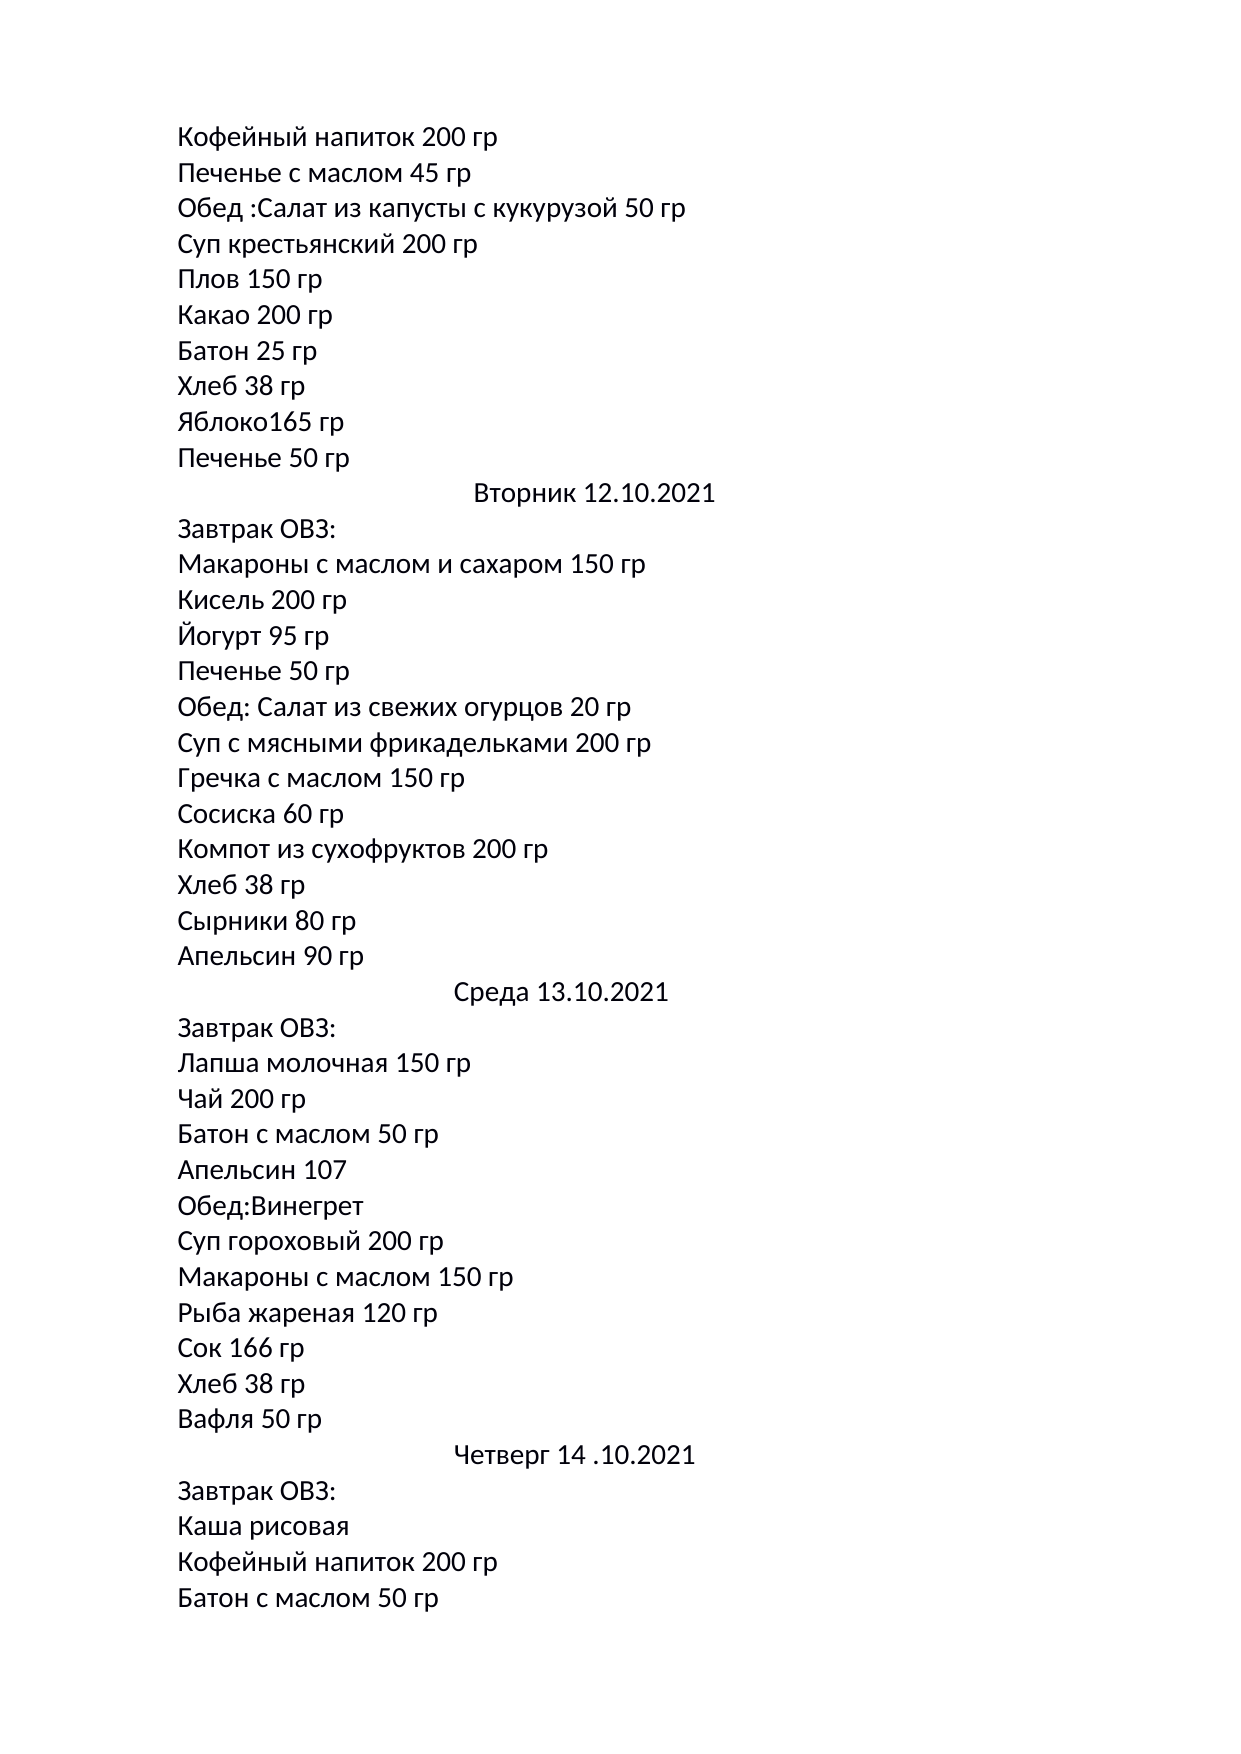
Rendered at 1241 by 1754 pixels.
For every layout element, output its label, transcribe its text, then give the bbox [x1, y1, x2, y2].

text Печенье 50 гр [177, 439, 1152, 474]
text Обед: Салат из свежих огурцов 20 гр [177, 688, 1152, 724]
text Апельсин 107 [177, 1151, 1152, 1187]
text Яблоко165 гр [177, 403, 1152, 439]
text Апельсин 90 гр [177, 937, 1152, 973]
text Вторник 12.10.2021 [177, 474, 1152, 510]
text Рыба жареная 120 гр [177, 1294, 1152, 1329]
text Завтрак ОВЗ: [177, 1472, 1152, 1507]
text Хлеб 38 гр [177, 367, 1152, 403]
text Суп гороховый 200 гр [177, 1222, 1152, 1258]
text Сок 166 гр [177, 1329, 1152, 1365]
text Какао 200 гр [177, 296, 1152, 332]
text Вафля 50 гр [177, 1401, 1152, 1436]
text Лапша молочная 150 гр [177, 1044, 1152, 1080]
text Печенье с маслом 45 гр [177, 154, 1152, 189]
text Макароны с маслом 150 гр [177, 1258, 1152, 1294]
text Хлеб 38 гр [177, 866, 1152, 902]
text Завтрак ОВЗ: [177, 510, 1152, 546]
text Печенье 50 гр [177, 652, 1152, 688]
text Хлеб 38 гр [177, 1365, 1152, 1401]
text Завтрак ОВЗ: [177, 1009, 1152, 1044]
text Компот из сухофруктов 200 гр [177, 831, 1152, 866]
text Каша рисовая [177, 1507, 1152, 1543]
text Обед:Винегрет [177, 1187, 1152, 1222]
text Гречка с маслом 150 гр [177, 759, 1152, 795]
text Обед :Салат из капусты с кукурузой 50 гр [177, 189, 1152, 225]
text Батон с маслом 50 гр [177, 1116, 1152, 1151]
text Батон 25 гр [177, 332, 1152, 367]
text Батон с маслом 50 гр [177, 1579, 1152, 1614]
text Кисель 200 гр [177, 581, 1152, 617]
text Суп крестьянский 200 гр [177, 225, 1152, 261]
text Кофейный напиток 200 гр [177, 1543, 1152, 1579]
text Среда 13.10.2021 [177, 973, 1152, 1009]
text Сосиска 60 гр [177, 795, 1152, 831]
text Макароны с маслом и сахаром 150 гр [177, 546, 1152, 581]
text Сырники 80 гр [177, 902, 1152, 937]
text Чай 200 гр [177, 1080, 1152, 1116]
text Четверг 14 .10.2021 [177, 1436, 1152, 1472]
text Плов 150 гр [177, 261, 1152, 296]
text Суп с мясными фрикадельками 200 гр [177, 724, 1152, 759]
text Кофейный напиток 200 гр [177, 118, 1152, 154]
text Йогурт 95 гр [177, 617, 1152, 652]
